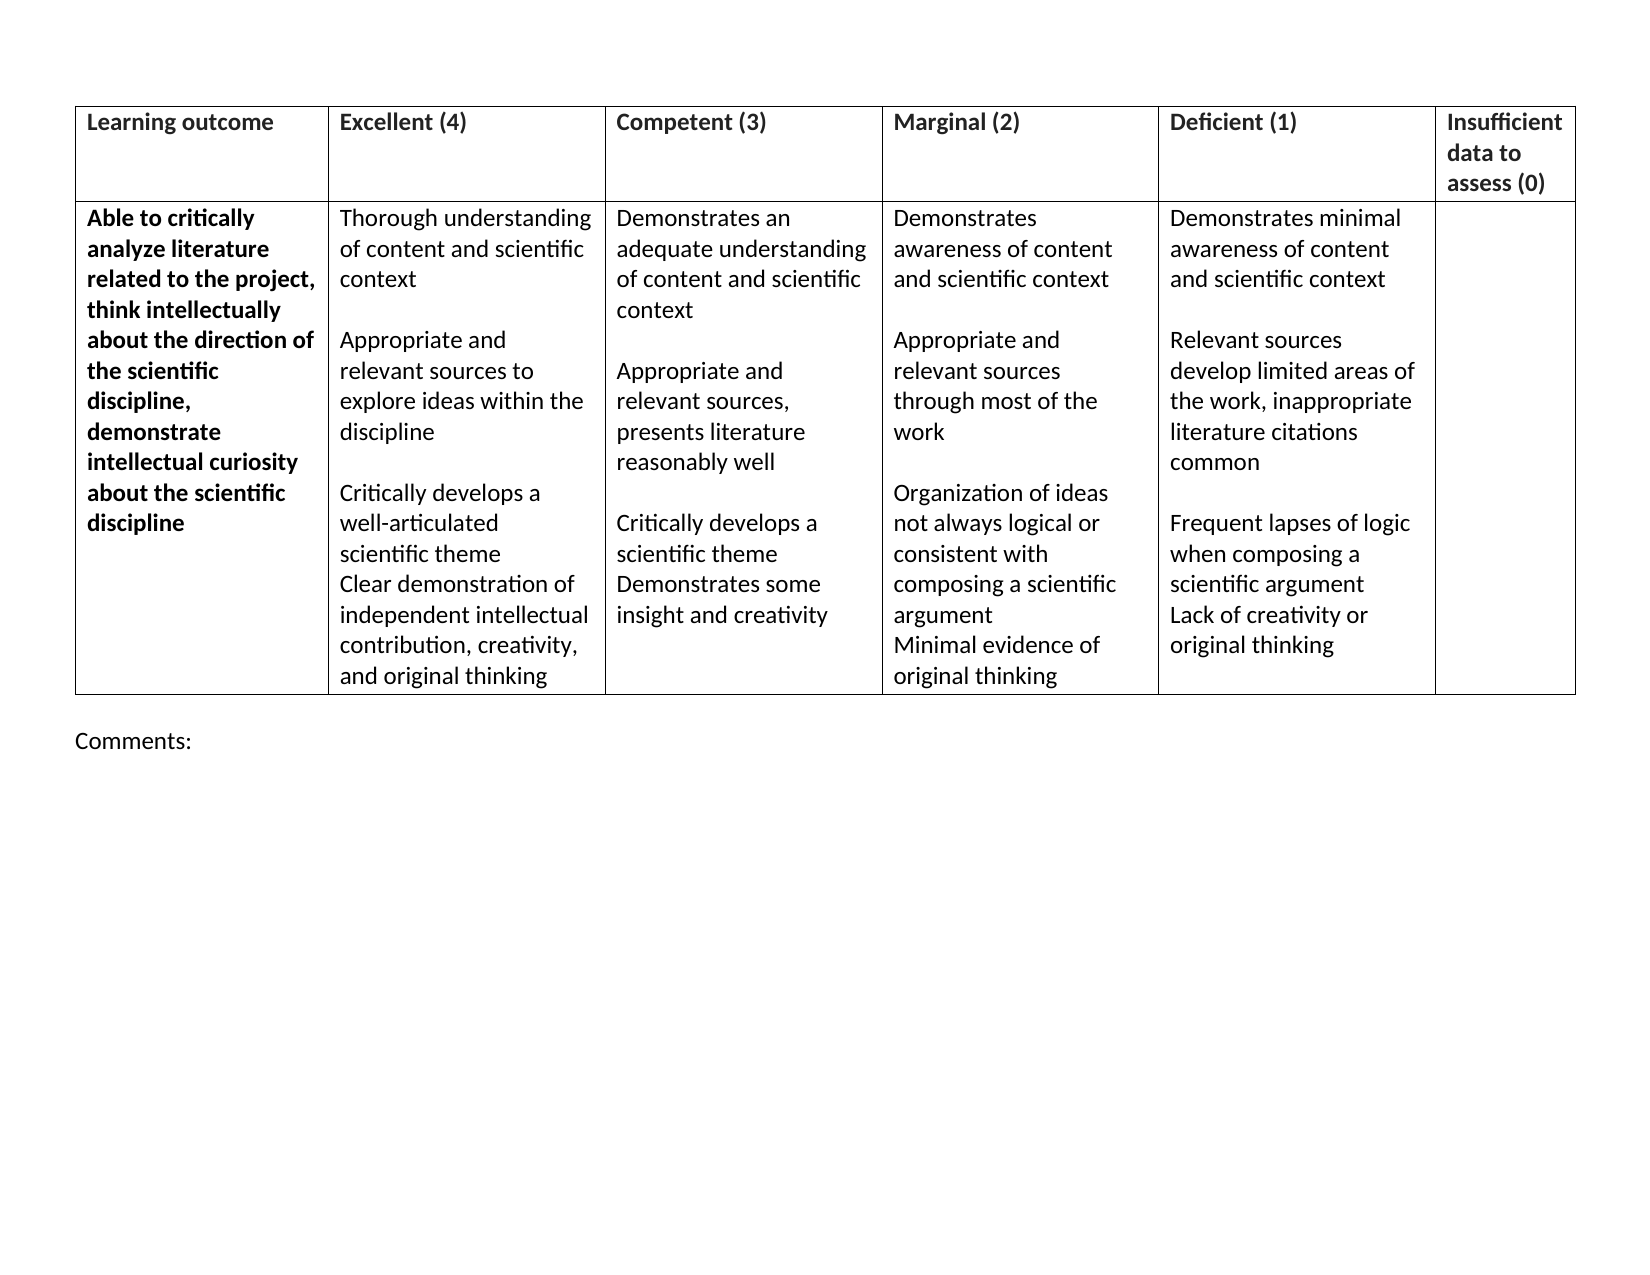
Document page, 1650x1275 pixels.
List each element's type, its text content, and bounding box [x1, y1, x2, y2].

text Comments: [75, 725, 1575, 756]
table_header Learning outcome [76, 107, 328, 201]
table_cell Thorough understanding of content and scientific context Appropriate and relevant sources to explore ideas within the discipline Critically develops a well-articulated scientific theme Clear demonstration of independent intellectual contribution, creativity, and original thinking [329, 202, 605, 693]
table_header Deficient (1) [1159, 107, 1435, 201]
table_header Insufficient data to assess (0) [1436, 107, 1575, 201]
table_cell Demonstrates an adequate understanding of content and scientific context Appropriate and relevant sources, presents literature reasonably well Critically develops a scientific theme Demonstrates some insight and creativity [606, 202, 882, 693]
table_cell Able to critically analyze literature related to the project, think intellectually about the direction of the scientific discipline, demonstrate intellectual curiosity about the scientific discipline [76, 202, 328, 693]
table_cell Demonstrates minimal awareness of content and scientific context Relevant sources develop limited areas of the work, inappropriate literature citations common Frequent lapses of logic when composing a scientific argument Lack of creativity or original thinking [1159, 202, 1435, 693]
table_cell [1436, 202, 1575, 693]
table_cell Demonstrates awareness of content and scientific context Appropriate and relevant sources through most of the work Organization of ideas not always logical or consistent with composing a scientific argument Minimal evidence of original thinking [883, 202, 1158, 693]
table_header Competent (3) [606, 107, 882, 201]
table_header Marginal (2) [883, 107, 1158, 201]
table_header Excellent (4) [329, 107, 605, 201]
